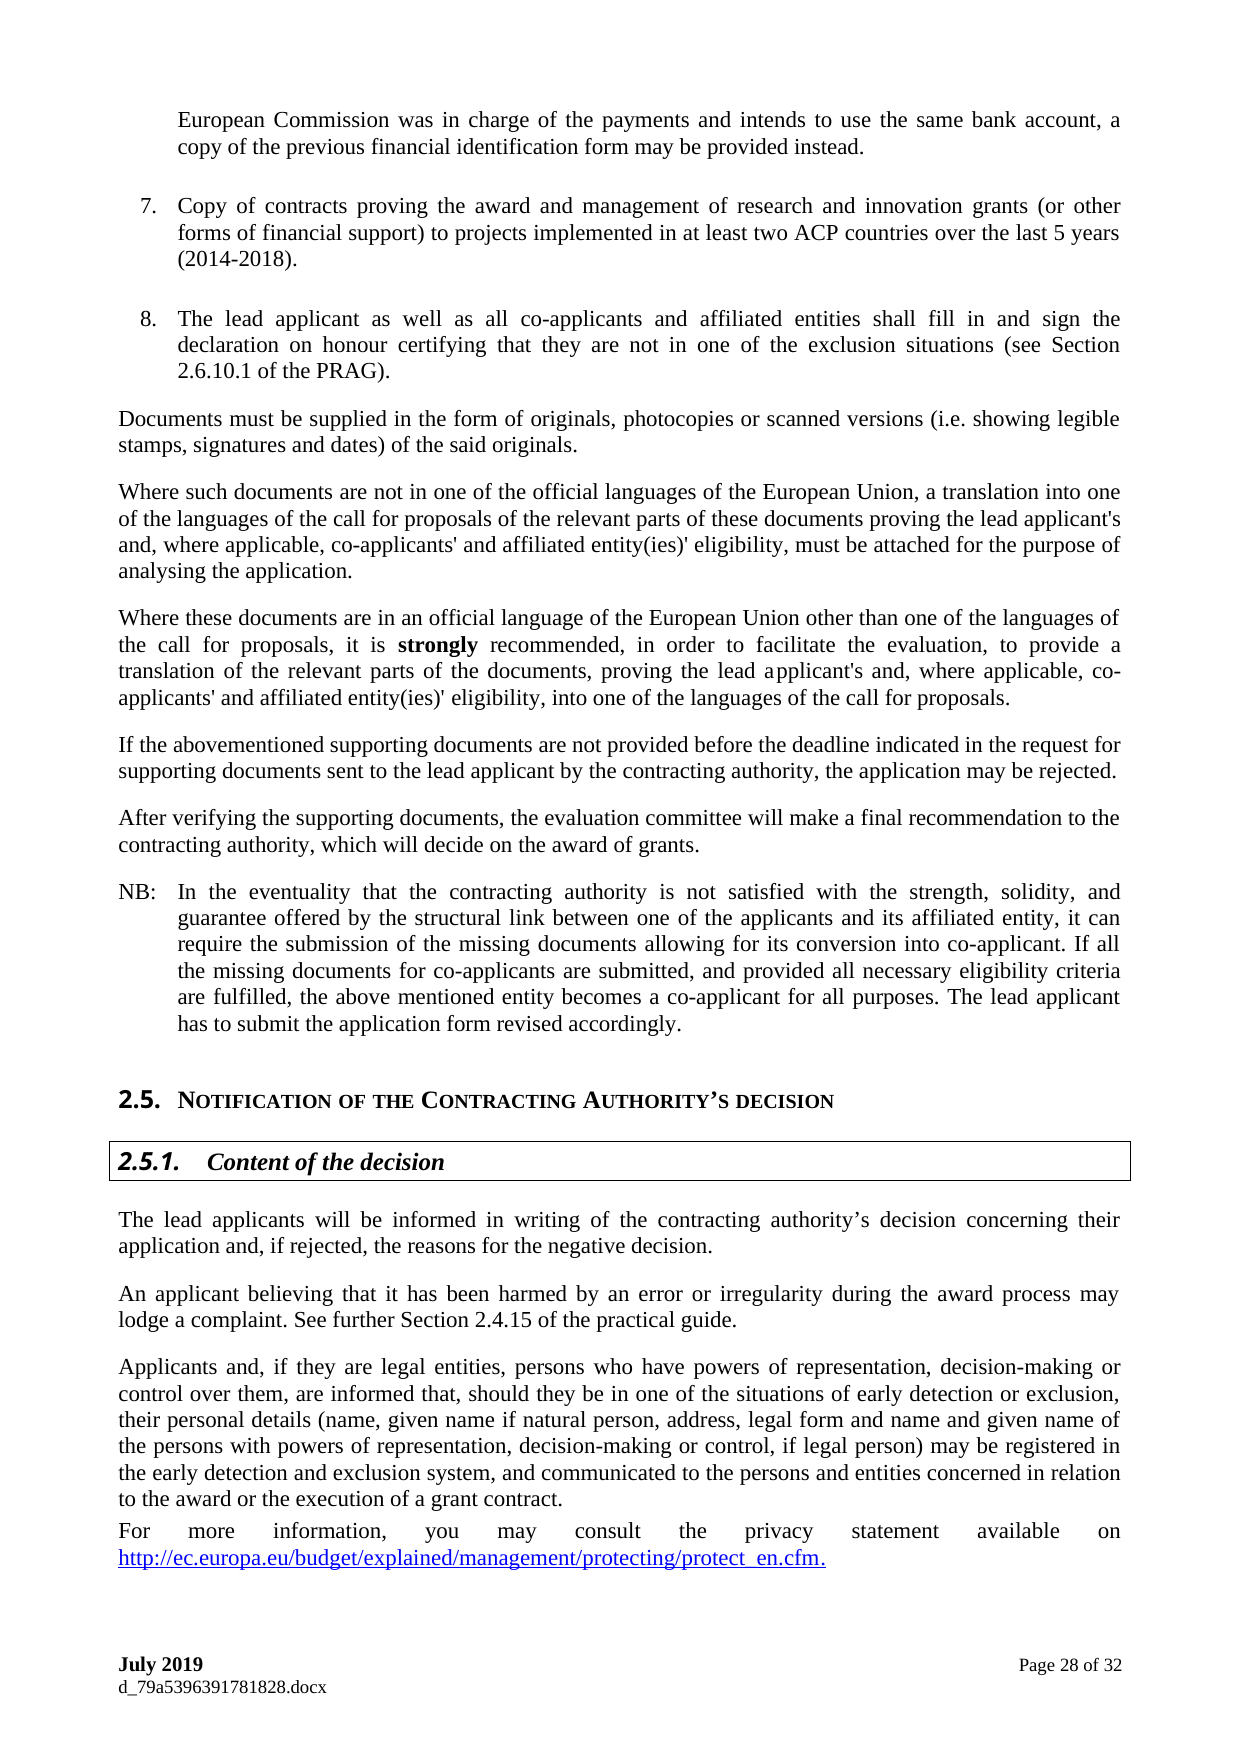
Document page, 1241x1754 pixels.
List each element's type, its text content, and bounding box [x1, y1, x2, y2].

list Content of the decision [110, 1142, 1130, 1180]
text NB: In the eventuality that the contracting authority is not satisfied with the strength, solidity, and guarantee offered by the structural link between one of the applicants and its affiliated entity, it can require the submission of the missing documents allowing for its conversion into co-applicant. If all the missing documents for co-applicants are submitted, and provided all necessary eligibility criteria are fulfilled, the above mentioned entity becomes a co-applicant for all purposes. The lead applicant has to submit the application form revised accordingly. [118, 878, 1122, 1036]
text If the abovementioned supporting documents are not provided before the deadline indicated in the request for supporting documents sent to the lead applicant by the contracting authority, the application may be rejected. [118, 731, 1122, 783]
text The lead applicants will be informed in writing of the contracting authority’s decision concerning their application and, if rejected, the reasons for the negative decision. [118, 1206, 1122, 1259]
text Documents must be supplied in the form of originals, photocopies or scanned versions (i.e. showing legible stamps, signatures and dates) of the said originals. [118, 405, 1122, 457]
text Where these documents are in an official language of the European Union other than one of the languages of the call for proposals, it is strongly recommended, in order to facilitate the evaluation, to provide a translation of the relevant parts of the documents, proving the lead applicant's and, where applicable, co-applicants' and affiliated entity(ies)' eligibility, into one of the languages of the call for proposals. [118, 604, 1122, 710]
text Applicants and, if they are legal entities, persons who have powers of representation, decision-making or control over them, are informed that, should they be in one of the situations of early detection or exclusion, their personal details (name, given name if natural person, address, legal form and name and given name of the persons with powers of representation, decision-making or control, if legal person) may be registered in the early detection and exclusion system, and communicated to the persons and entities concerned in relation to the award or the execution of a grant contract. [118, 1353, 1122, 1511]
text For more information, you may consult the privacy statement available on http://ec.europa.eu/budget/explained/management/protecting/protect_en.cfm. [118, 1518, 1122, 1570]
text After verifying the supporting documents, the evaluation committee will make a final recommendation to the contracting authority, which will decide on the award of grants. [118, 804, 1122, 857]
list Copy of contracts proving the award and management of research and innovation grants (or other forms of financial support) to projects implemented in at least two ACP countries over the last 5 years (2014-2018). [140, 192, 1122, 271]
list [140, 106, 1122, 159]
text Where such documents are not in one of the official languages of the European Union, a translation into one of the languages of the call for proposals of the relevant parts of these documents proving the lead applicant's and, where applicable, co-applicants' and affiliated entity(ies)' eligibility, must be attached for the purpose of analysing the application. [118, 478, 1122, 584]
list The lead applicant as well as all co-applicants and affiliated entities shall fill in and sign the declaration on honour certifying that they are not in one of the exclusion situations (see Section 2.6.10.1 of the PRAG). [140, 305, 1122, 384]
text An applicant believing that it has been harmed by an error or irregularity during the award process may lodge a complaint. See further Section 2.4.15 of the practical guide. [118, 1280, 1122, 1332]
list Notification of the Contracting Authority’s decision [118, 1082, 1122, 1116]
